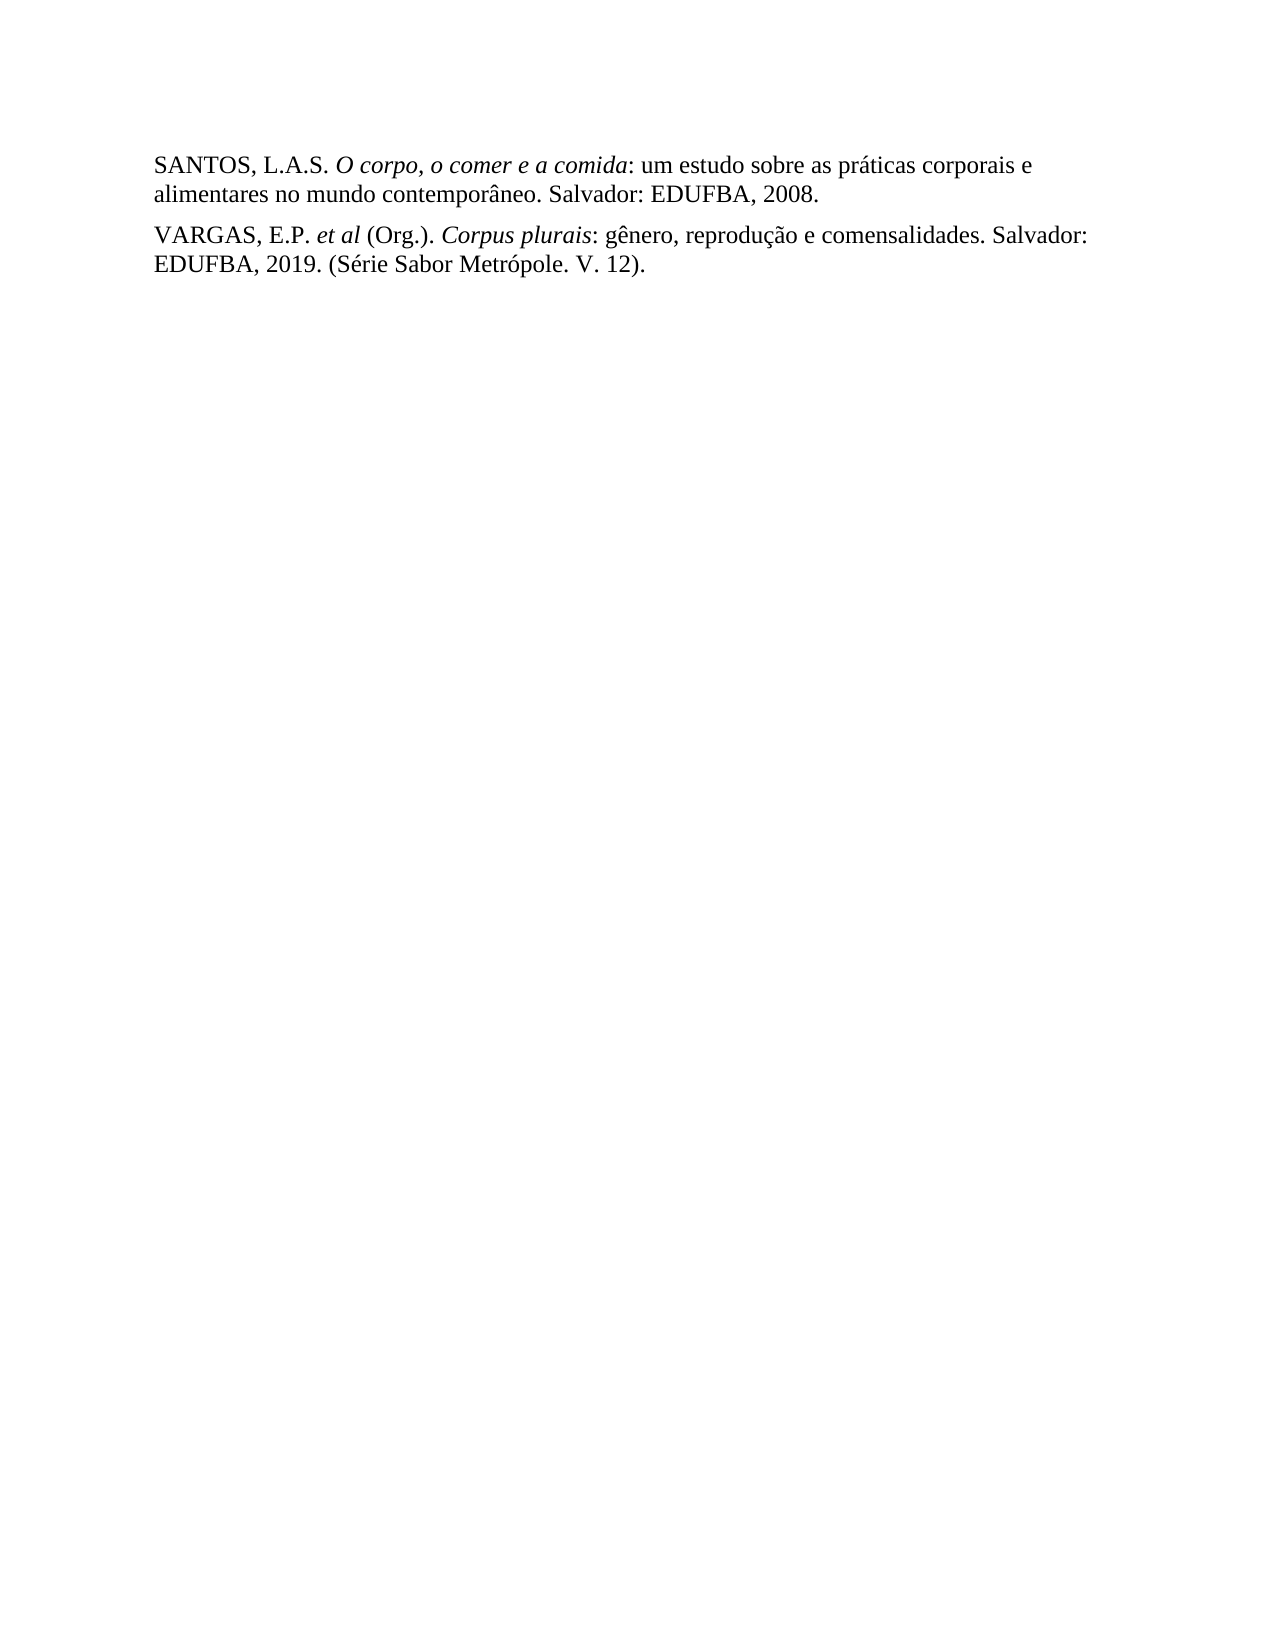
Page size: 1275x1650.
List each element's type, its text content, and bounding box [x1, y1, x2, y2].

text VARGAS, E.P. et al (Org.). Corpus plurais: gênero, reprodução e comensalidades. Salvador: EDUFBA, 2019. (Série Sabor Metrópole. V. 12). [153, 220, 1125, 277]
text SANTOS, L.A.S. O corpo, o comer e a comida: um estudo sobre as práticas corporais e alimentares no mundo contemporâneo. Salvador: EDUFBA, 2008. [153, 150, 1125, 207]
